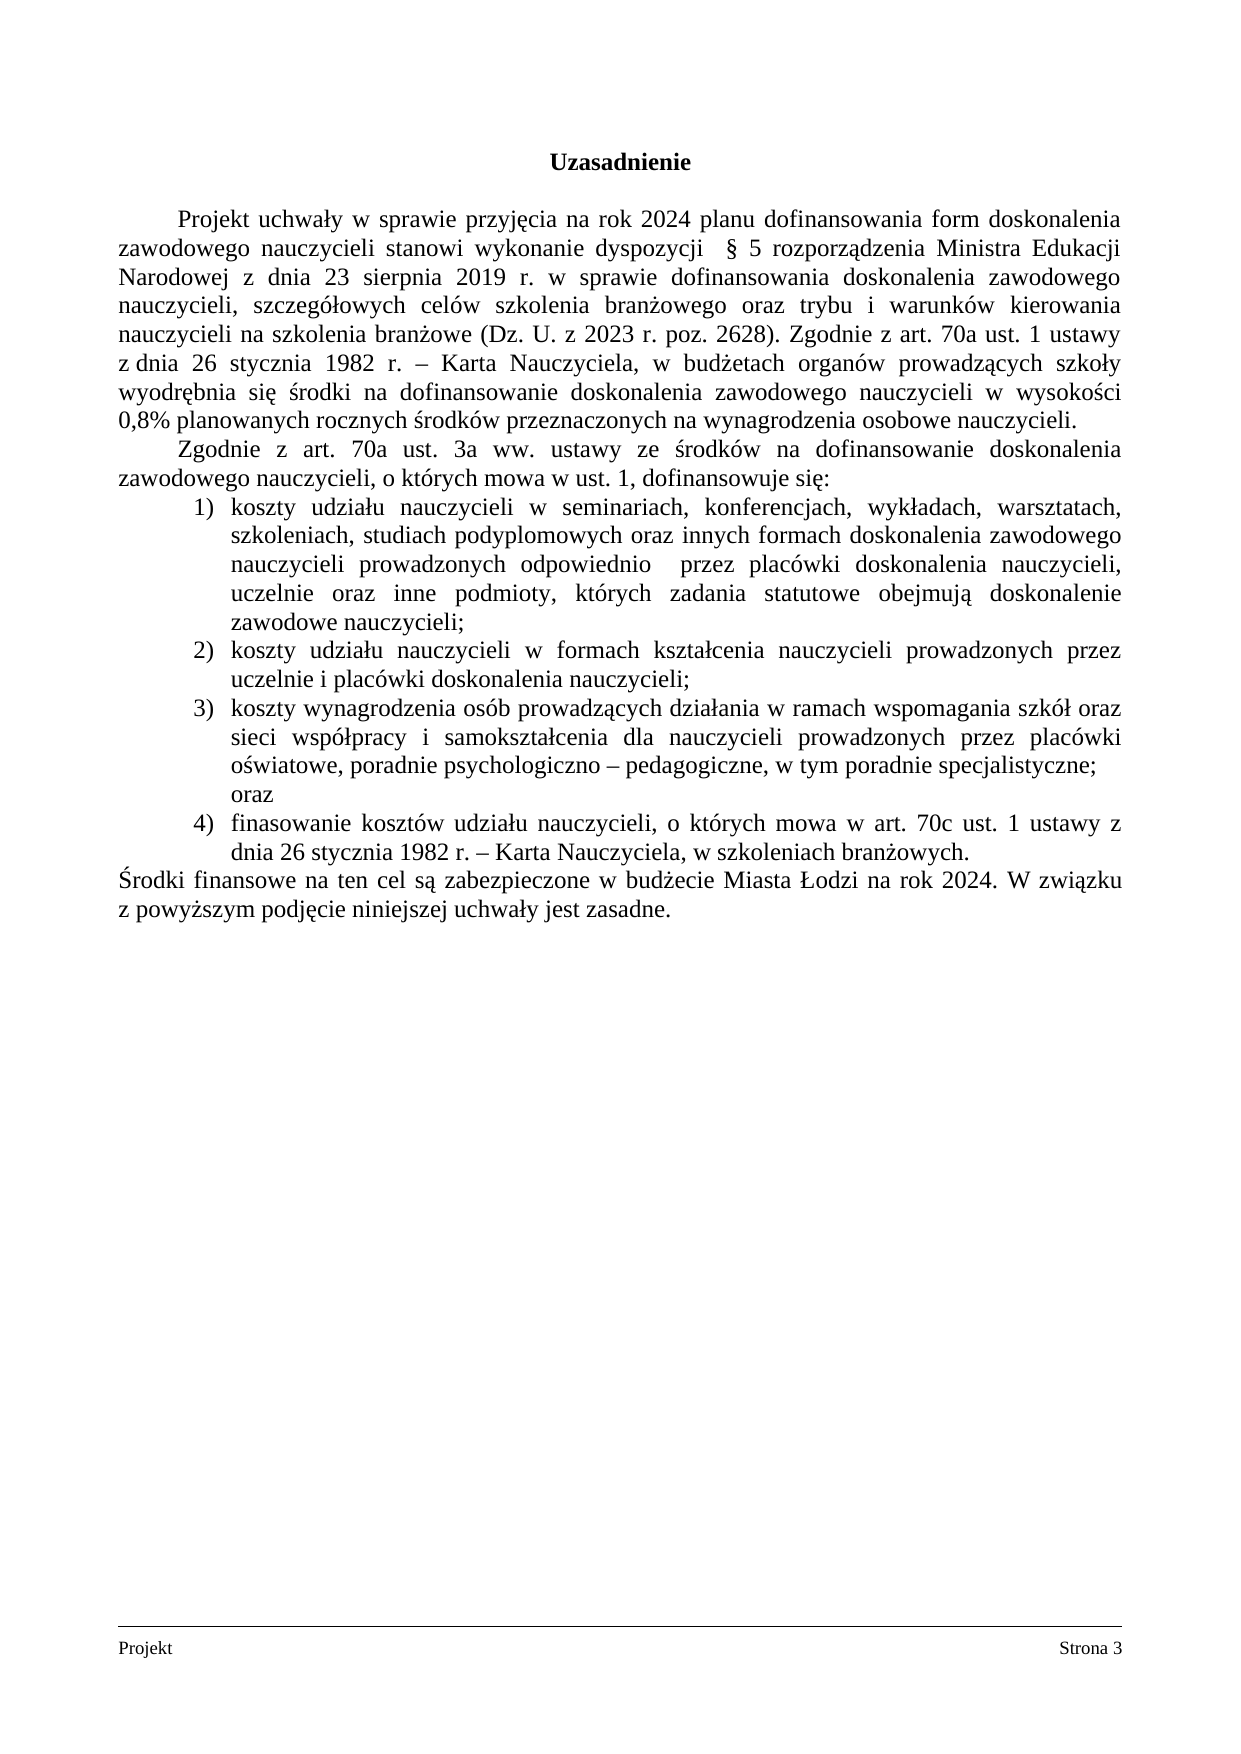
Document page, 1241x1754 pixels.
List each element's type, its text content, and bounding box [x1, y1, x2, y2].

list koszty udziału nauczycieli w seminariach, konferencjach, wykładach, warsztatach, szkoleniach, studiach podyplomowych oraz innych formach doskonalenia zawodowego nauczycieli prowadzonych odpowiednio przez placówki doskonalenia nauczycieli, uczelnie oraz inne podmioty, których zadania statutowe obejmują doskonalenie zawodowe nauczycieli; [193, 492, 1122, 636]
text Środki finansowe na ten cel są zabezpieczone w budżecie Miasta Łodzi na rok 2024. W związku z powyższym podjęcie niniejszej uchwały jest zasadne. [118, 866, 1122, 923]
list koszty udziału nauczycieli w formach kształcenia nauczycieli prowadzonych przez uczelnie i placówki doskonalenia nauczycieli; [193, 636, 1122, 693]
list finasowanie kosztów udziału nauczycieli, o których mowa w art. 70c ust. 1 ustawy z dnia 26 stycznia 1982 r. – Karta Nauczyciela, w szkoleniach branżowych. [193, 808, 1122, 866]
text Zgodnie z art. 70a ust. 3a ww. ustawy ze środków na dofinansowanie doskonalenia zawodowego nauczycieli, o których mowa w ust. 1, dofinansowuje się: [118, 434, 1122, 492]
text Projekt uchwały w sprawie przyjęcia na rok 2024 planu dofinansowania form doskonalenia zawodowego nauczycieli stanowi wykonanie dyspozycji § 5 rozporządzenia Ministra Edukacji Narodowej z dnia 23 sierpnia 2019 r. w sprawie dofinansowania doskonalenia zawodowego nauczycieli, szczegółowych celów szkolenia branżowego oraz trybu i warunków kierowania nauczycieli na szkolenia branżowe (Dz. U. z 2023 r. poz. 2628). Zgodnie z art. 70a ust. 1 ustawy z dnia 26 stycznia 1982 r. – Karta Nauczyciela, w budżetach organów prowadzących szkoły wyodrębnia się środki na dofinansowanie doskonalenia zawodowego nauczycieli w wysokości 0,8% planowanych rocznych środków przeznaczonych na wynagrodzenia osobowe nauczycieli. [118, 204, 1122, 434]
text oraz [231, 779, 1122, 808]
list koszty wynagrodzenia osób prowadzących działania w ramach wspomagania szkół oraz sieci współpracy i samokształcenia dla nauczycieli prowadzonych przez placówki oświatowe, poradnie psychologiczno – pedagogiczne, w tym poradnie specjalistyczne; [193, 693, 1122, 779]
text Uzasadnienie [118, 147, 1122, 176]
